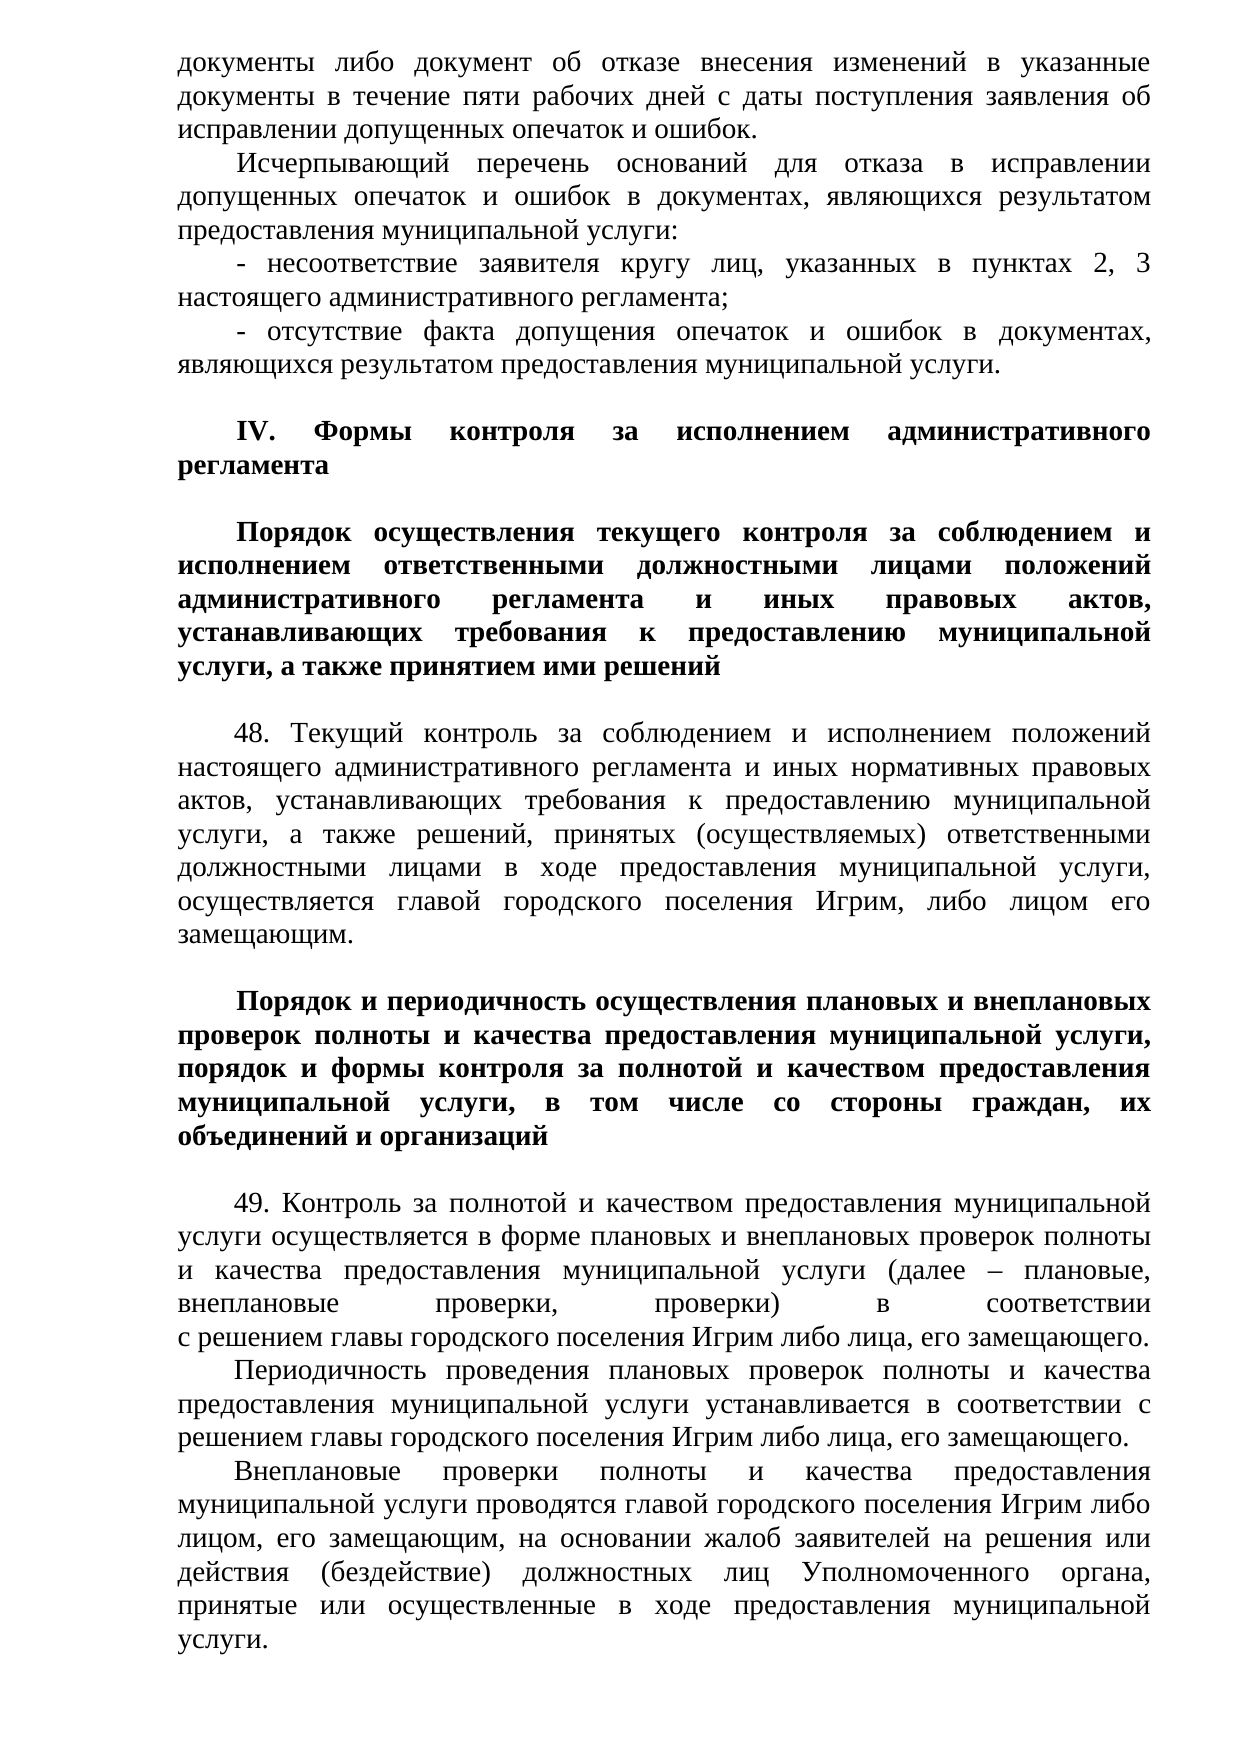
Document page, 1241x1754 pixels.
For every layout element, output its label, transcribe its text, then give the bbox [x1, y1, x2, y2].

text 48. Текущий контроль за соблюдением и исполнением положений настоящего административного регламента и иных нормативных правовых актов, устанавливающих требования к предоставлению муниципальной услуги, а также решений, принятых (осуществляемых) ответственными должностными лицами в ходе предоставления муниципальной услуги, осуществляется главой городского поселения Игрим, либо лицом его замещающим. [177, 715, 1152, 950]
text Порядок осуществления текущего контроля за соблюдением и исполнением ответственными должностными лицами положений административного регламента и иных правовых актов, устанавливающих требования к предоставлению муниципальной услуги, а также принятием ими решений [177, 514, 1152, 682]
text - несоответствие заявителя кругу лиц, указанных в пунктах 2, 3 настоящего административного регламента; [177, 246, 1152, 313]
text Порядок и периодичность осуществления плановых и внеплановых проверок полноты и качества предоставления муниципальной услуги, порядок и формы контроля за полнотой и качеством предоставления муниципальной услуги, в том числе со стороны граждан, их объединений и организаций [177, 983, 1152, 1151]
text Периодичность проведения плановых проверок полноты и качества предоставления муниципальной услуги устанавливается в соответствии с решением главы городского поселения Игрим либо лица, его замещающего. [177, 1352, 1152, 1453]
text Внеплановые проверки полноты и качества предоставления муниципальной услуги проводятся главой городского поселения Игрим либо лицом, его замещающим, на основании жалоб заявителей на решения или действия (бездействие) должностных лиц Уполномоченного органа, принятые или осуществленные в ходе предоставления муниципальной услуги. [177, 1453, 1152, 1654]
text 49. Контроль за полнотой и качеством предоставления муниципальной услуги осуществляется в форме плановых и внеплановых проверок полноты и качества предоставления муниципальной услуги (далее – плановые, внеплановые проверки, проверки) в соответствии с решением главы городского поселения Игрим либо лица, его замещающего. [177, 1185, 1152, 1352]
text - отсутствие факта допущения опечаток и ошибок в документах, являющихся результатом предоставления муниципальной услуги. [177, 313, 1152, 380]
text Исчерпывающий перечень оснований для отказа в исправлении допущенных опечаток и ошибок в документах, являющихся результатом предоставления муниципальной услуги: [177, 145, 1152, 246]
subtitle IV. Формы контроля за исполнением административного регламента [177, 413, 1152, 480]
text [177, 44, 1152, 145]
